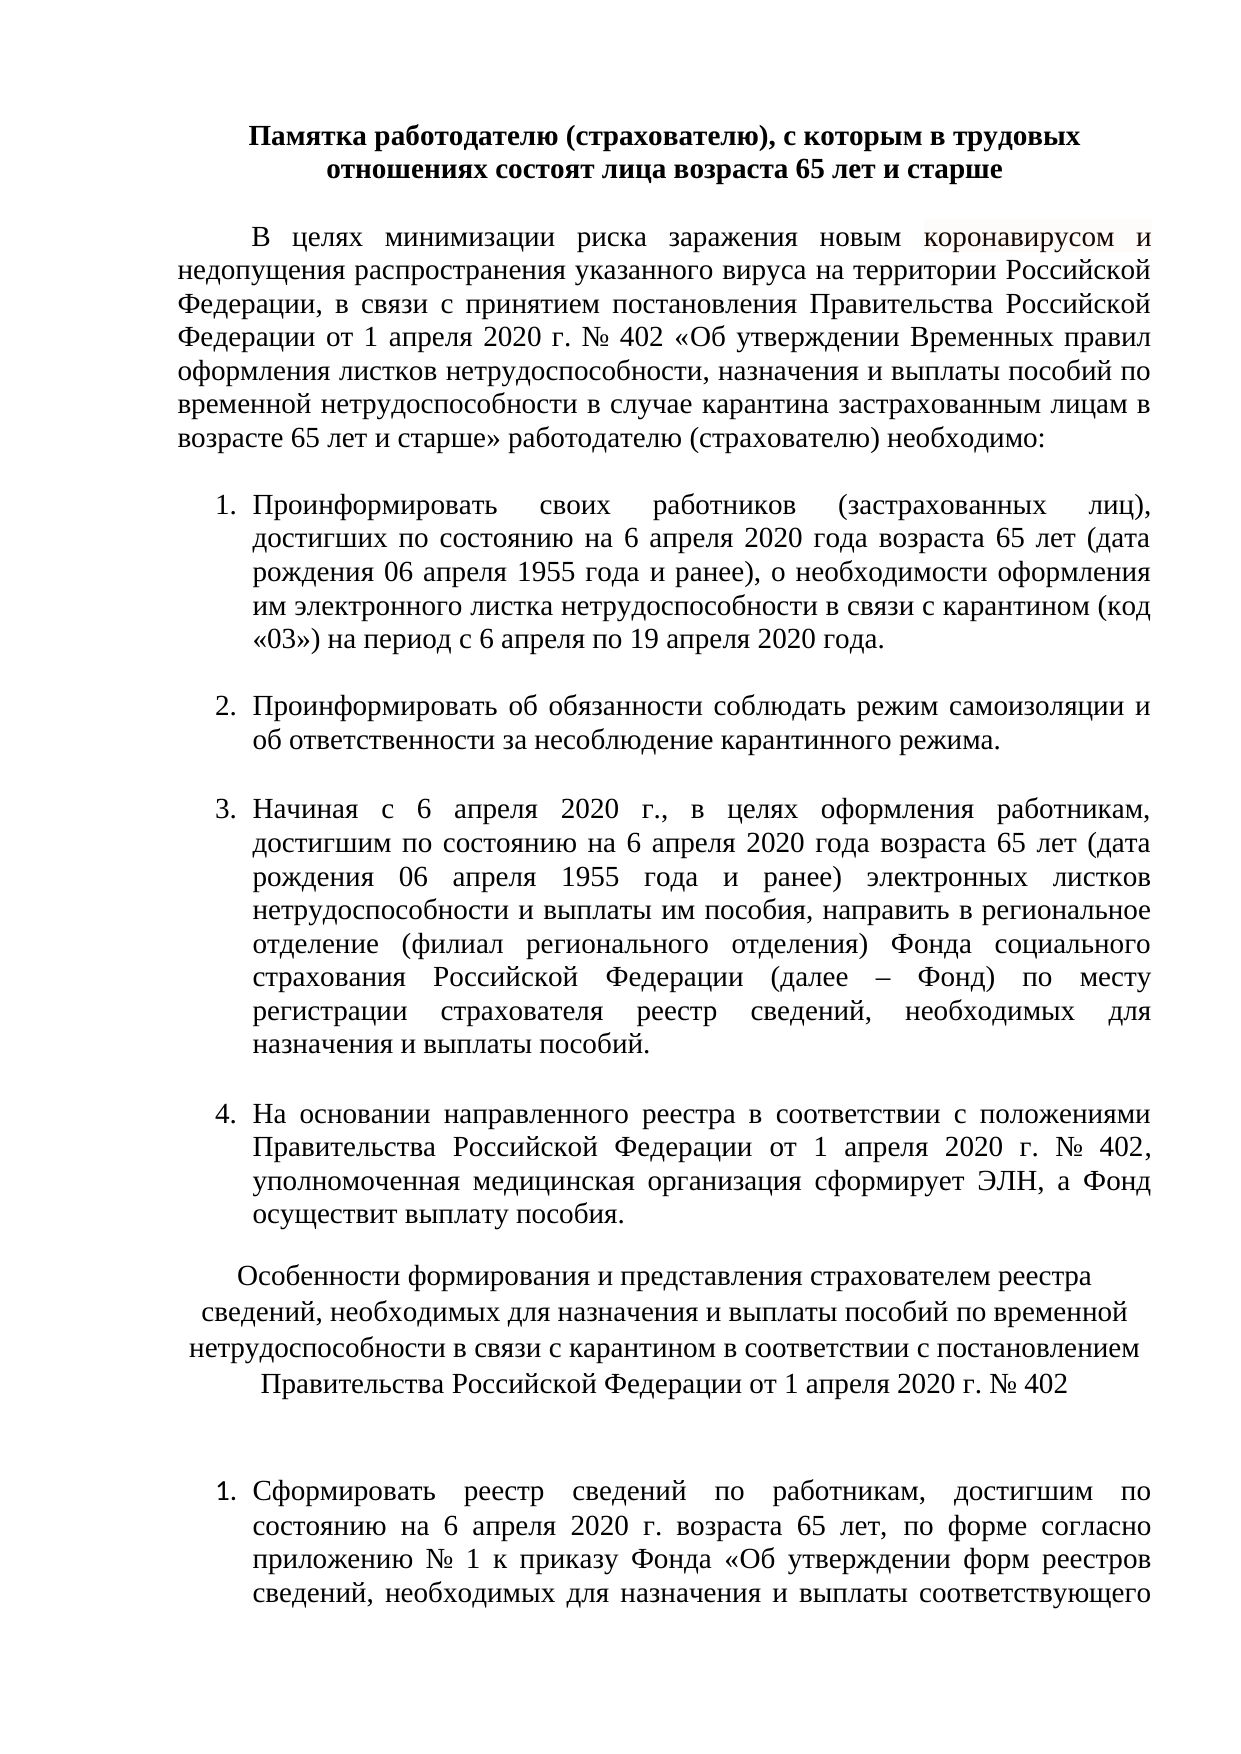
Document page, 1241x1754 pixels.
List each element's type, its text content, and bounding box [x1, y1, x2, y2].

text Особенности формирования и представления страхователем реестра сведений, необходимых для назначения и выплаты пособий по временной нетрудоспособности в связи с карантином в соответствии с постановлением Правительства Российской Федерации от 1 апреля 2020 г. № 402 [177, 1258, 1152, 1400]
list Начиная с 6 апреля 2020 г., в целях оформления работникам, достигшим по состоянию на 6 апреля 2020 года возраста 65 лет (дата рождения 06 апреля 1955 года и ранее) электронных листков нетрудоспособности и выплаты им пособия, направить в региональное отделение (филиал регионального отделения) Фонда социального страхования Российской Федерации (далее – Фонд) по месту регистрации страхователя реестр сведений, необходимых для назначения и выплаты пособий. [215, 792, 1152, 1060]
list На основании направленного реестра в соответствии с положениями Правительства Российской Федерации от 1 апреля 2020 г. № 402, уполномоченная медицинская организация сформирует ЭЛН, а Фонд осуществит выплату пособия. [215, 1096, 1152, 1230]
text Памятка работодателю (страхователю), с которым в трудовых отношениях состоят лица возраста 65 лет и старше [177, 118, 1152, 185]
list Проинформировать об обязанности соблюдать режим самоизоляции и об ответственности за несоблюдение карантинного режима. [215, 688, 1152, 755]
list Проинформировать своих работников (застрахованных лиц), достигших по состоянию на 6 апреля 2020 года возраста 65 лет (дата рождения 06 апреля 1955 года и ранее), о необходимости оформления им электронного листка нетрудоспособности в связи с карантином (код «03») на период с 6 апреля по 19 апреля 2020 года. [215, 487, 1152, 655]
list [215, 1472, 1152, 1608]
text В целях минимизации риска заражения новым коронавирусом и недопущения распространения указанного вируса на территории Российской Федерации, в связи с принятием постановления Правительства Российской Федерации от 1 апреля 2020 г. № 402 «Об утверждении Временных правил оформления листков нетрудоспособности, назначения и выплаты пособий по временной нетрудоспособности в случае карантина застрахованным лицам в возрасте 65 лет и старше» работодателю (страхователю) необходимо: [177, 219, 1152, 453]
